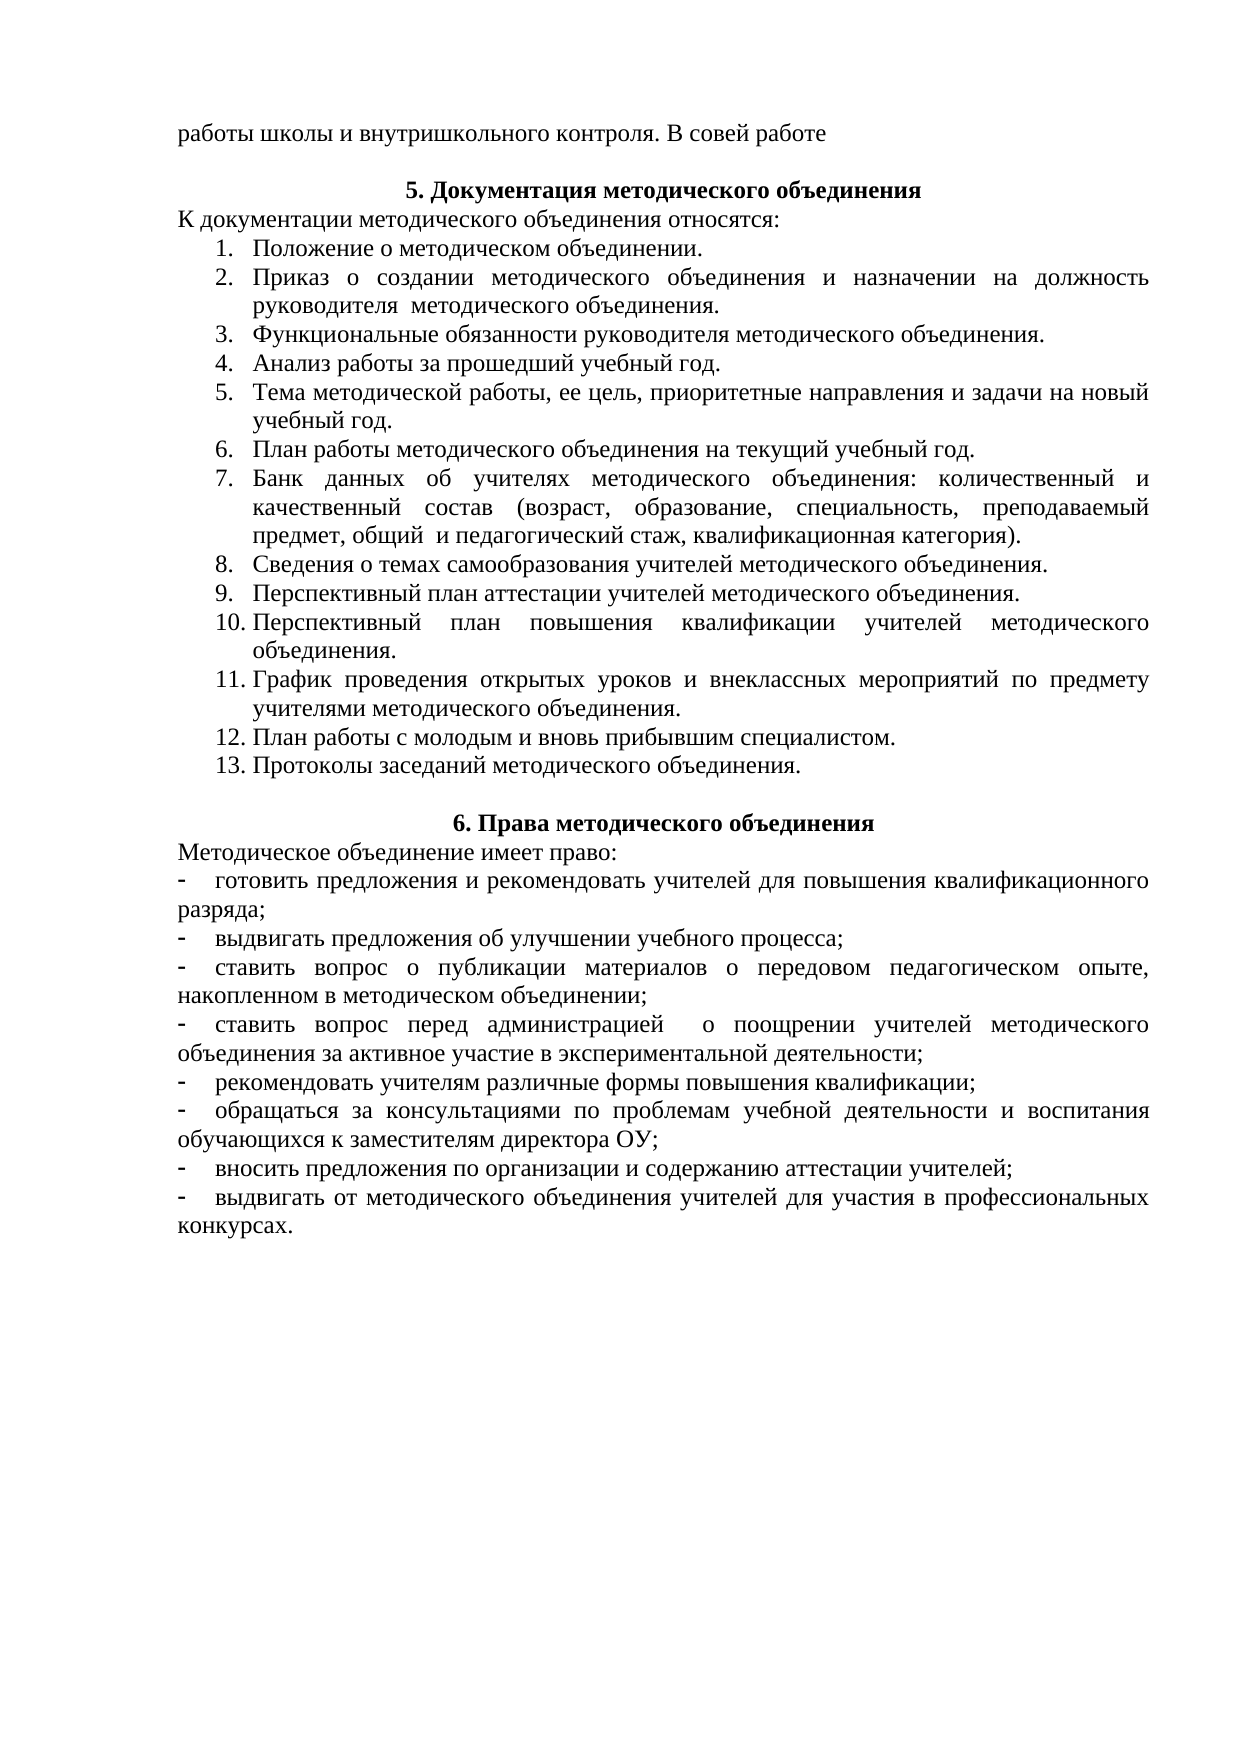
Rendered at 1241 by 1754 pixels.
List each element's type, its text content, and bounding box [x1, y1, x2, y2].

list Банк данных об учителях методического объединения: количественный и качественный состав (возраст, образование, специальность, преподаваемый предмет, общий и педагогический стаж, квалификационная категория). [215, 463, 1150, 549]
list Приказ о создании методического объединения и назначении на должность руководителя методического объединения. [215, 262, 1150, 319]
text Методическое объединение имеет право: [177, 837, 1150, 866]
list Сведения о темах самообразования учителей методического объединения. [215, 549, 1150, 578]
list Функциональные обязанности руководителя методического объединения. [215, 319, 1150, 348]
list Перспективный план повышения квалификации учителей методического объединения. [215, 607, 1150, 664]
list План работы методического объединения на текущий учебный год. [215, 434, 1150, 463]
list Тема методической работы, ее цель, приоритетные направления и задачи на новый учебный год. [215, 377, 1150, 434]
list ставить вопрос перед администрацией о поощрении учителей методического объединения за активное участие в экспериментальной деятельности; [177, 1009, 1150, 1067]
list План работы с молодым и вновь прибывшим специалистом. [215, 722, 1150, 751]
text 5. Документация методического объединения [177, 176, 1150, 204]
text К документации методического объединения относятся: [177, 204, 1150, 233]
list Положение о методическом объединении. [215, 233, 1150, 262]
list Протоколы заседаний методического объединения. [215, 751, 1150, 779]
list ставить вопрос о публикации материалов о передовом педагогическом опыте, накопленном в методическом объединении; [177, 952, 1150, 1009]
list Перспективный план аттестации учителей методического объединения. [215, 578, 1150, 607]
list выдвигать от методического объединения учителей для участия в профессиональных конкурсах. [177, 1182, 1150, 1239]
list вносить предложения по организации и содержанию аттестации учителей; [177, 1153, 1150, 1182]
list готовить предложения и рекомендовать учителей для повышения квалификационного разряда; [177, 866, 1150, 923]
list рекомендовать учителям различные формы повышения квалификации; [177, 1067, 1150, 1096]
list обращаться за консультациями по проблемам учебной деятельности и воспитания обучающихся к заместителям директора ОУ; [177, 1096, 1150, 1153]
list Анализ работы за прошедший учебный год. [215, 348, 1150, 377]
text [177, 118, 1150, 147]
list График проведения открытых уроков и внеклассных мероприятий по предмету учителями методического объединения. [215, 664, 1150, 722]
list выдвигать предложения об улучшении учебного процесса; [177, 923, 1150, 952]
text 6. Права методического объединения [177, 808, 1150, 837]
